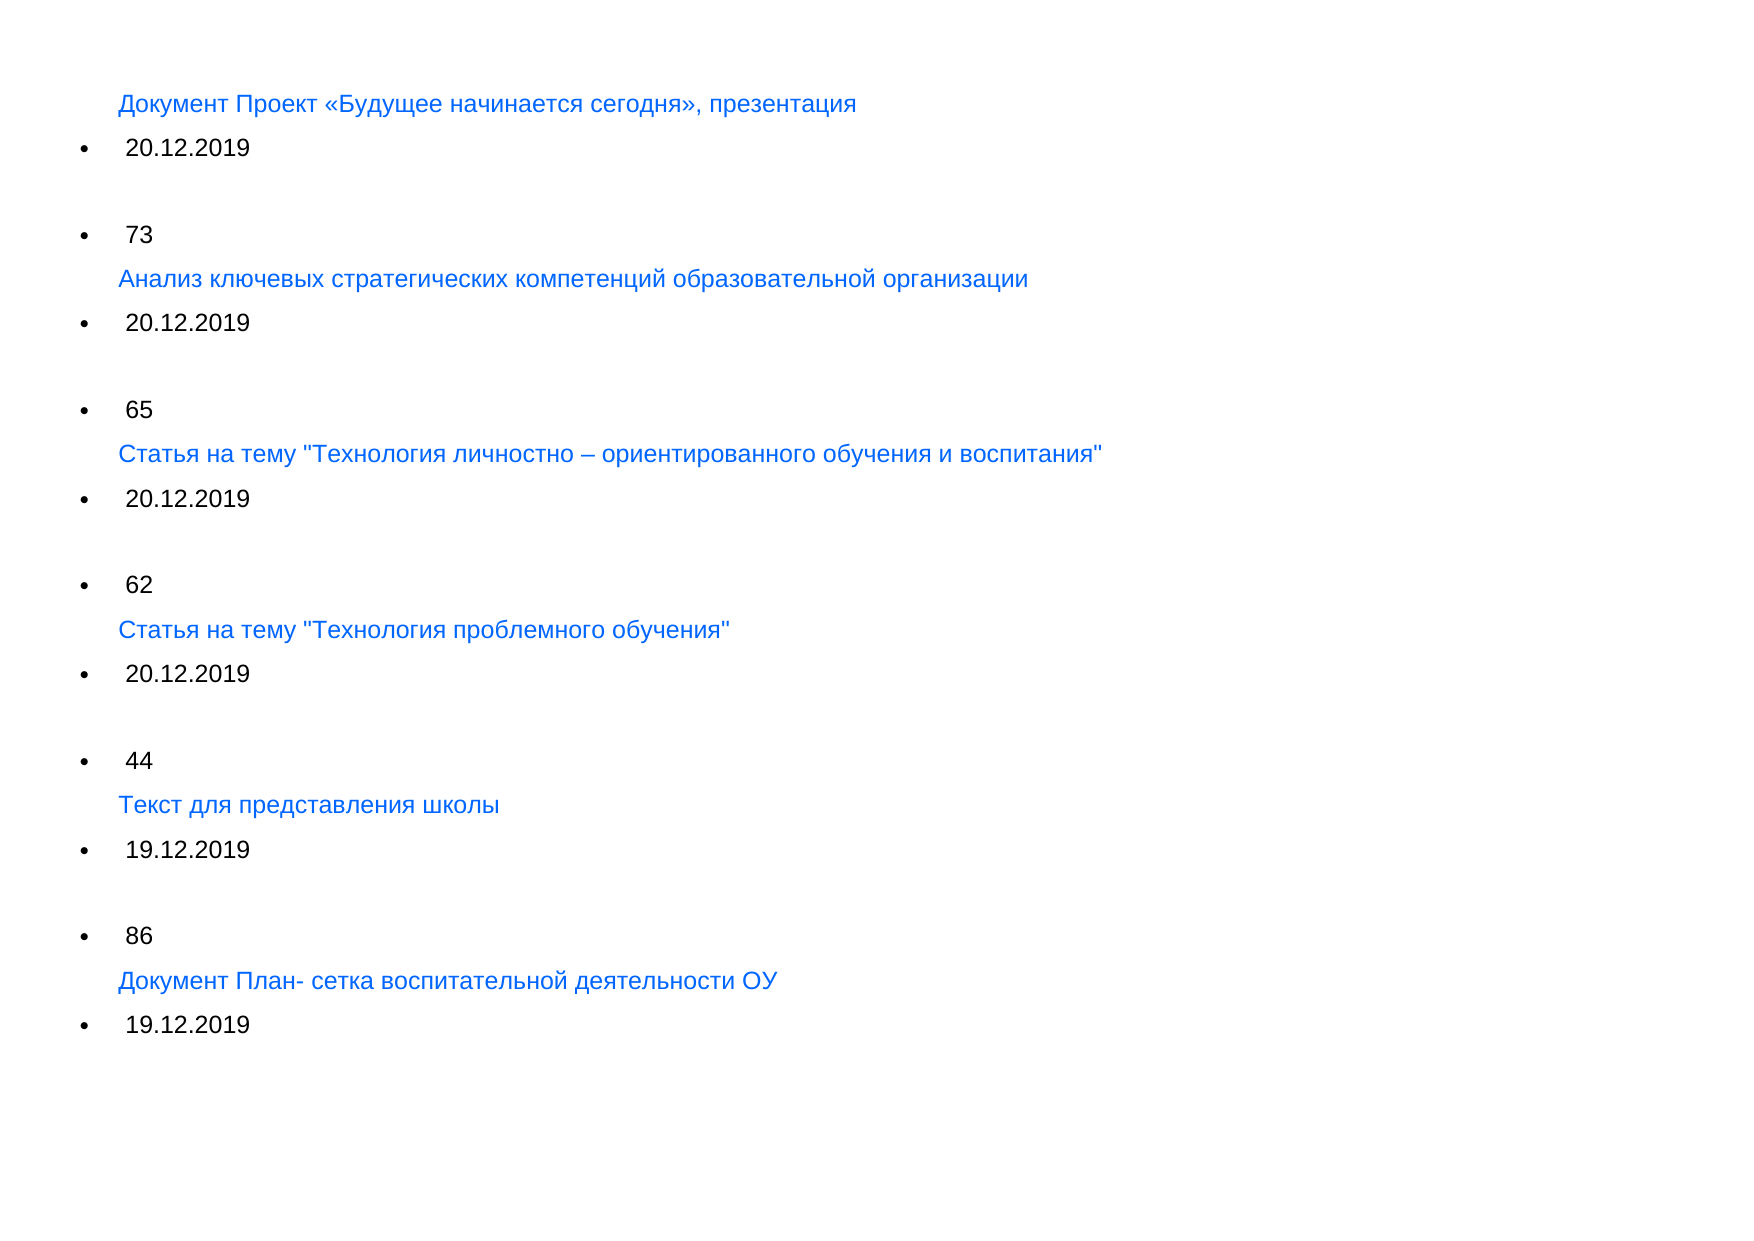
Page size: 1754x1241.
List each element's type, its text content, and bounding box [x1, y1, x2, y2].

list 62 [81, 570, 1636, 599]
list 19.12.2019 [81, 834, 1636, 863]
list 20.12.2019 [81, 133, 1636, 162]
list 73 [81, 219, 1636, 248]
list 19.12.2019 [81, 1010, 1636, 1039]
list 20.12.2019 [81, 659, 1636, 688]
list 44 [81, 746, 1636, 774]
list 20.12.2019 [81, 308, 1636, 337]
list 20.12.2019 [81, 484, 1636, 512]
text Документ Проект «Будущее начинается сегодня», презентация [118, 88, 1636, 117]
list 86 [81, 921, 1636, 950]
text Статья на тему "Технология личностно – ориентированного обучения и воспитания" [118, 439, 1636, 468]
text Анализ ключевых стратегических компетенций образовательной организации [118, 264, 1636, 293]
list 65 [81, 395, 1636, 424]
text Статья на тему "Технология проблемного обучения" [118, 615, 1636, 643]
text Текст для представления школы [118, 790, 1636, 819]
text Документ План- сетка воспитательной деятельности ОУ [118, 966, 1636, 994]
